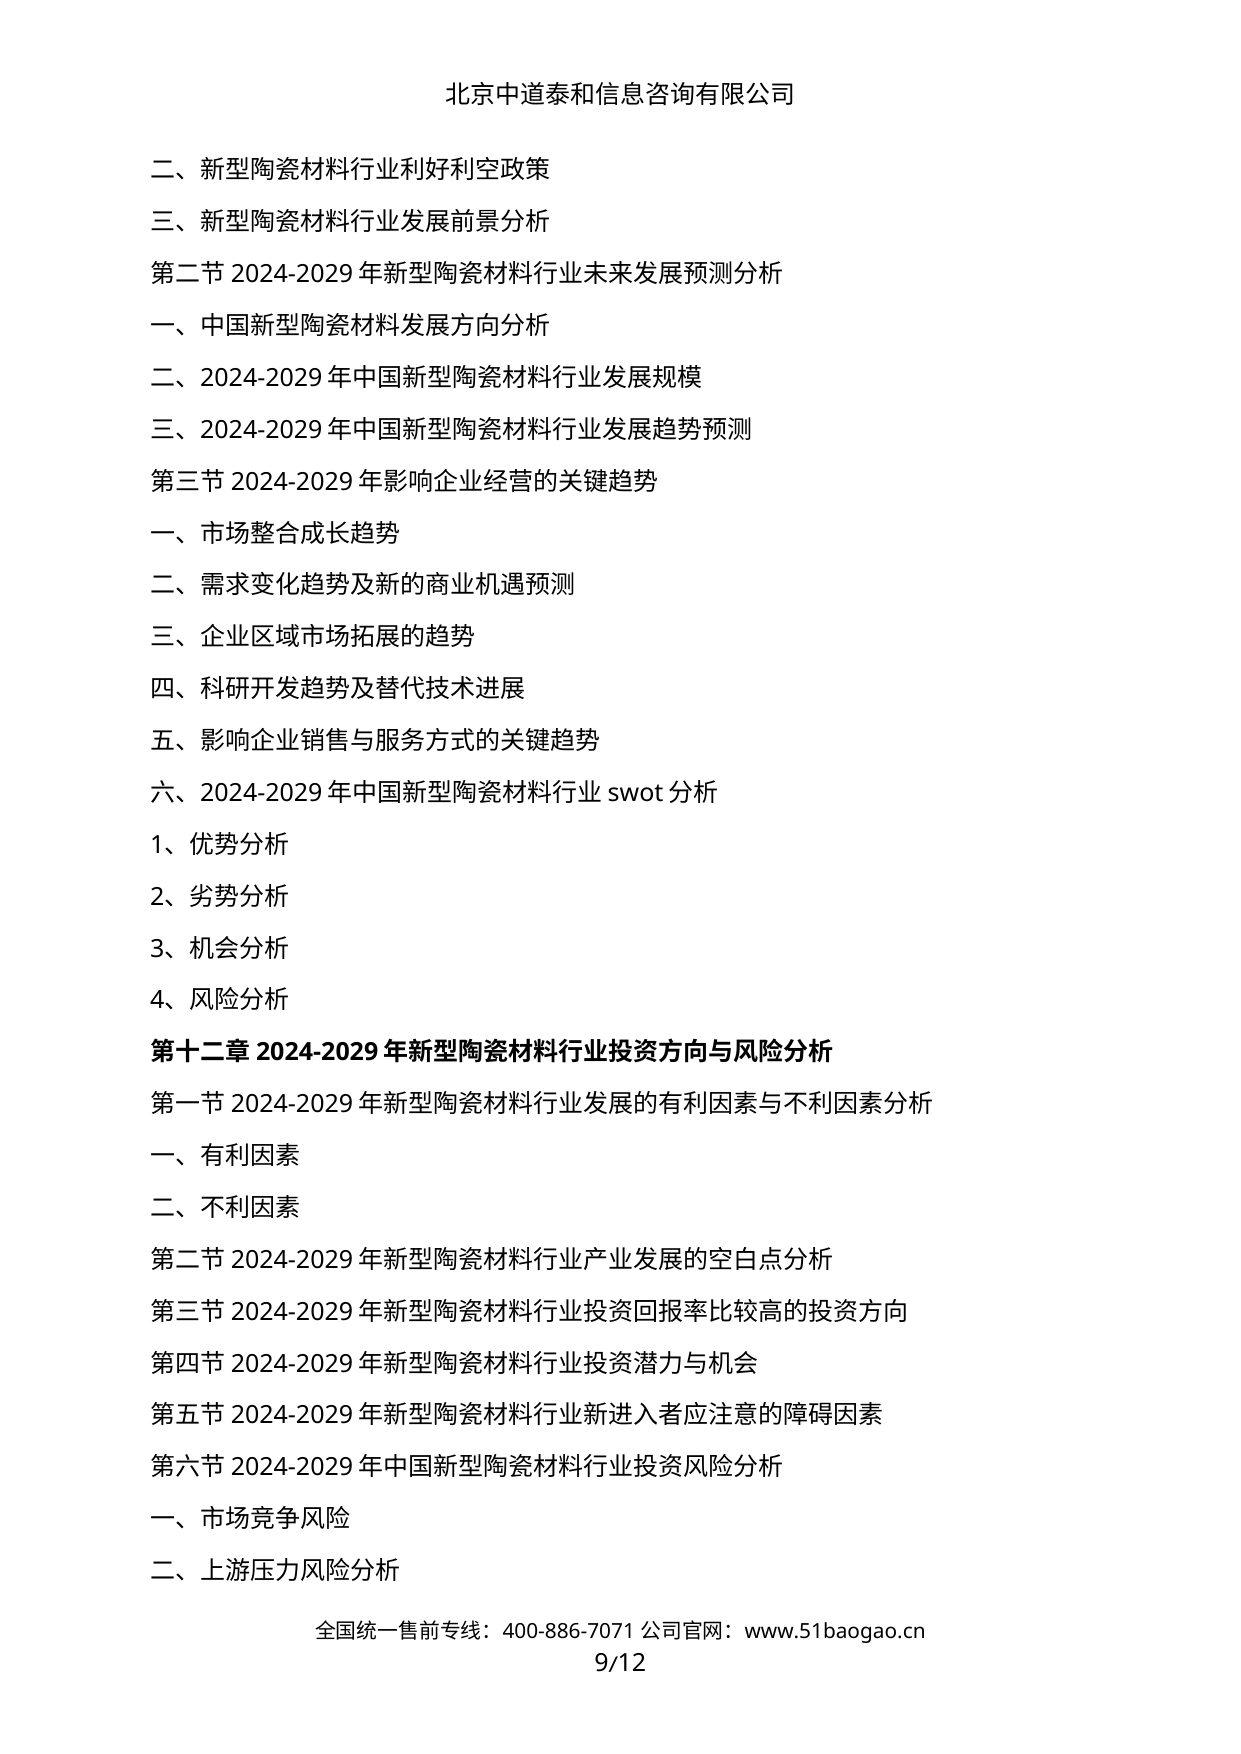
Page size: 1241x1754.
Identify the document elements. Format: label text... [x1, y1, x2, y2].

text 一、市场竞争风险 [150, 1499, 1090, 1535]
text 二、不利因素 [150, 1187, 1090, 1224]
text 3、机会分析 [150, 928, 1090, 964]
text 第三节 2024-2029年新型陶瓷材料行业投资回报率比较高的投资方向 [150, 1291, 1090, 1327]
text 1、优势分析 [150, 824, 1090, 861]
text 五、影响企业销售与服务方式的关键趋势 [150, 721, 1090, 757]
text 六、2024-2029年中国新型陶瓷材料行业swot分析 [150, 772, 1090, 809]
text 一、市场整合成长趋势 [150, 513, 1090, 549]
text 第六节 2024-2029年中国新型陶瓷材料行业投资风险分析 [150, 1447, 1090, 1483]
text 四、科研开发趋势及替代技术进展 [150, 669, 1090, 705]
text 一、中国新型陶瓷材料发展方向分析 [150, 306, 1090, 342]
text 二、新型陶瓷材料行业利好利空政策 [150, 150, 1090, 186]
text 一、有利因素 [150, 1136, 1090, 1172]
text 三、新型陶瓷材料行业发展前景分析 [150, 202, 1090, 238]
text 第五节 2024-2029年新型陶瓷材料行业新进入者应注意的障碍因素 [150, 1395, 1090, 1431]
text 第十二章 2024-2029年新型陶瓷材料行业投资方向与风险分析 [150, 1032, 1090, 1068]
text 第四节 2024-2029年新型陶瓷材料行业投资潜力与机会 [150, 1343, 1090, 1379]
text 第二节 2024-2029年新型陶瓷材料行业未来发展预测分析 [150, 254, 1090, 290]
text 二、需求变化趋势及新的商业机遇预测 [150, 565, 1090, 601]
text 三、企业区域市场拓展的趋势 [150, 617, 1090, 653]
text 第三节 2024-2029年影响企业经营的关键趋势 [150, 461, 1090, 497]
text 4、风险分析 [150, 980, 1090, 1016]
text 第二节 2024-2029年新型陶瓷材料行业产业发展的空白点分析 [150, 1239, 1090, 1276]
text 三、2024-2029年中国新型陶瓷材料行业发展趋势预测 [150, 409, 1090, 446]
text 2、劣势分析 [150, 876, 1090, 912]
text 第一节 2024-2029年新型陶瓷材料行业发展的有利因素与不利因素分析 [150, 1084, 1090, 1120]
text 二、2024-2029年中国新型陶瓷材料行业发展规模 [150, 357, 1090, 394]
text 二、上游压力风险分析 [150, 1551, 1090, 1587]
